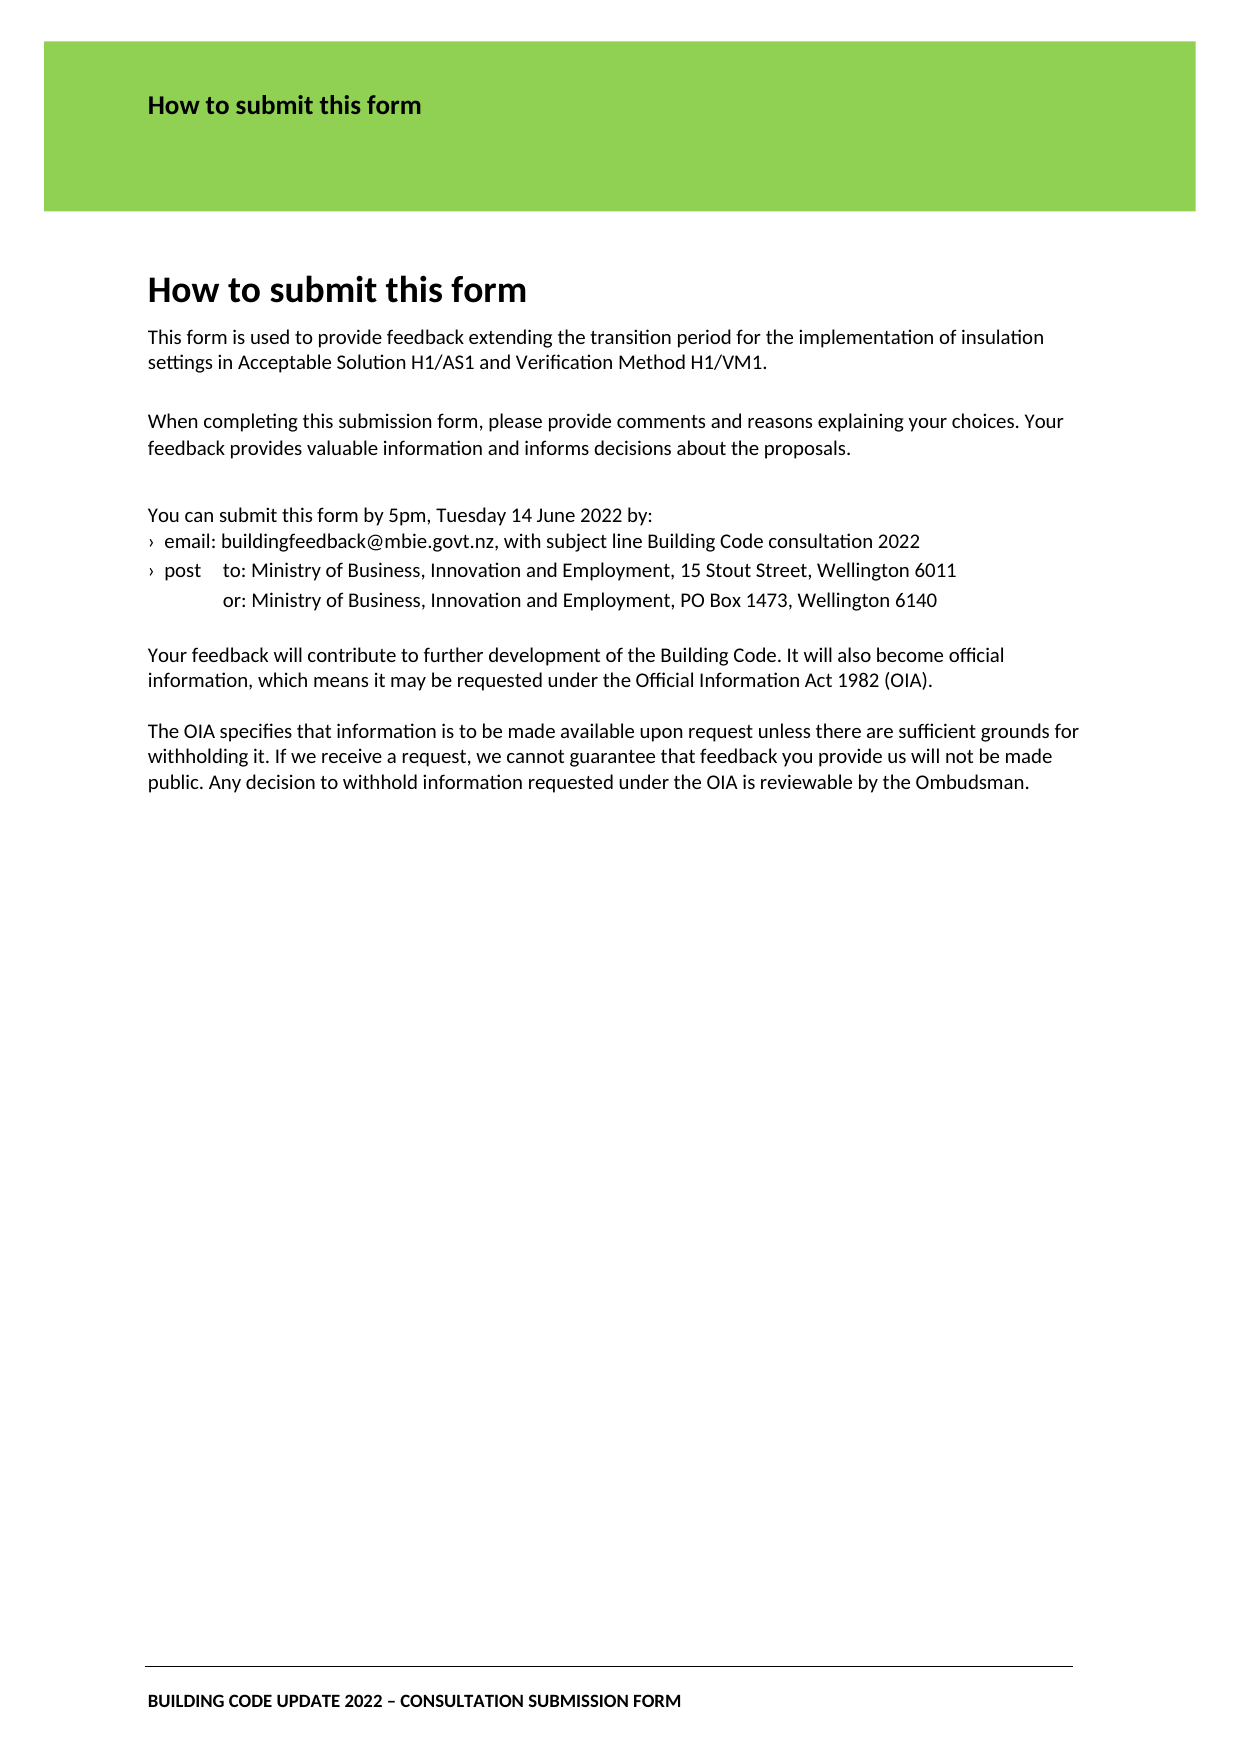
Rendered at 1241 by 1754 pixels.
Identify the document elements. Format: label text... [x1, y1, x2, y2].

text You can submit this form by 5pm, Tuesday 14 June 2022 by: [148, 477, 1092, 528]
text › email: buildingfeedback@mbie.govt.nz, with subject line Building Code consultation 2022 [148, 528, 1092, 553]
subtitle › post to: Ministry of Business, Innovation and Employment, 15 Stout Street, Wellington 6011 [148, 557, 1092, 583]
subtitle How to submit this form [148, 266, 1092, 312]
text This form is used to provide feedback extending the transition period for the implementation of insulation settings in Acceptable Solution H1/AS1 and Verification Method H1/VM1. [148, 324, 1092, 375]
text When completing this submission form, please provide comments and reasons explaining your choices. Your feedback provides valuable information and informs decisions about the proposals. [148, 379, 1092, 460]
text Your feedback will contribute to further development of the Building Code. It will also become official information, which means it may be requested under the Official Information Act 1982 (OIA). [148, 642, 1092, 693]
text The OIA specifies that information is to be made available upon request unless there are sufficient grounds for withholding it. If we receive a request, we cannot guarantee that feedback you provide us will not be made public. Any decision to withhold information requested under the OIA is reviewable by the Ombudsman. [148, 718, 1092, 794]
text or: Ministry of Business, Innovation and Employment, PO Box 1473, Wellington 6140 [148, 587, 1092, 612]
